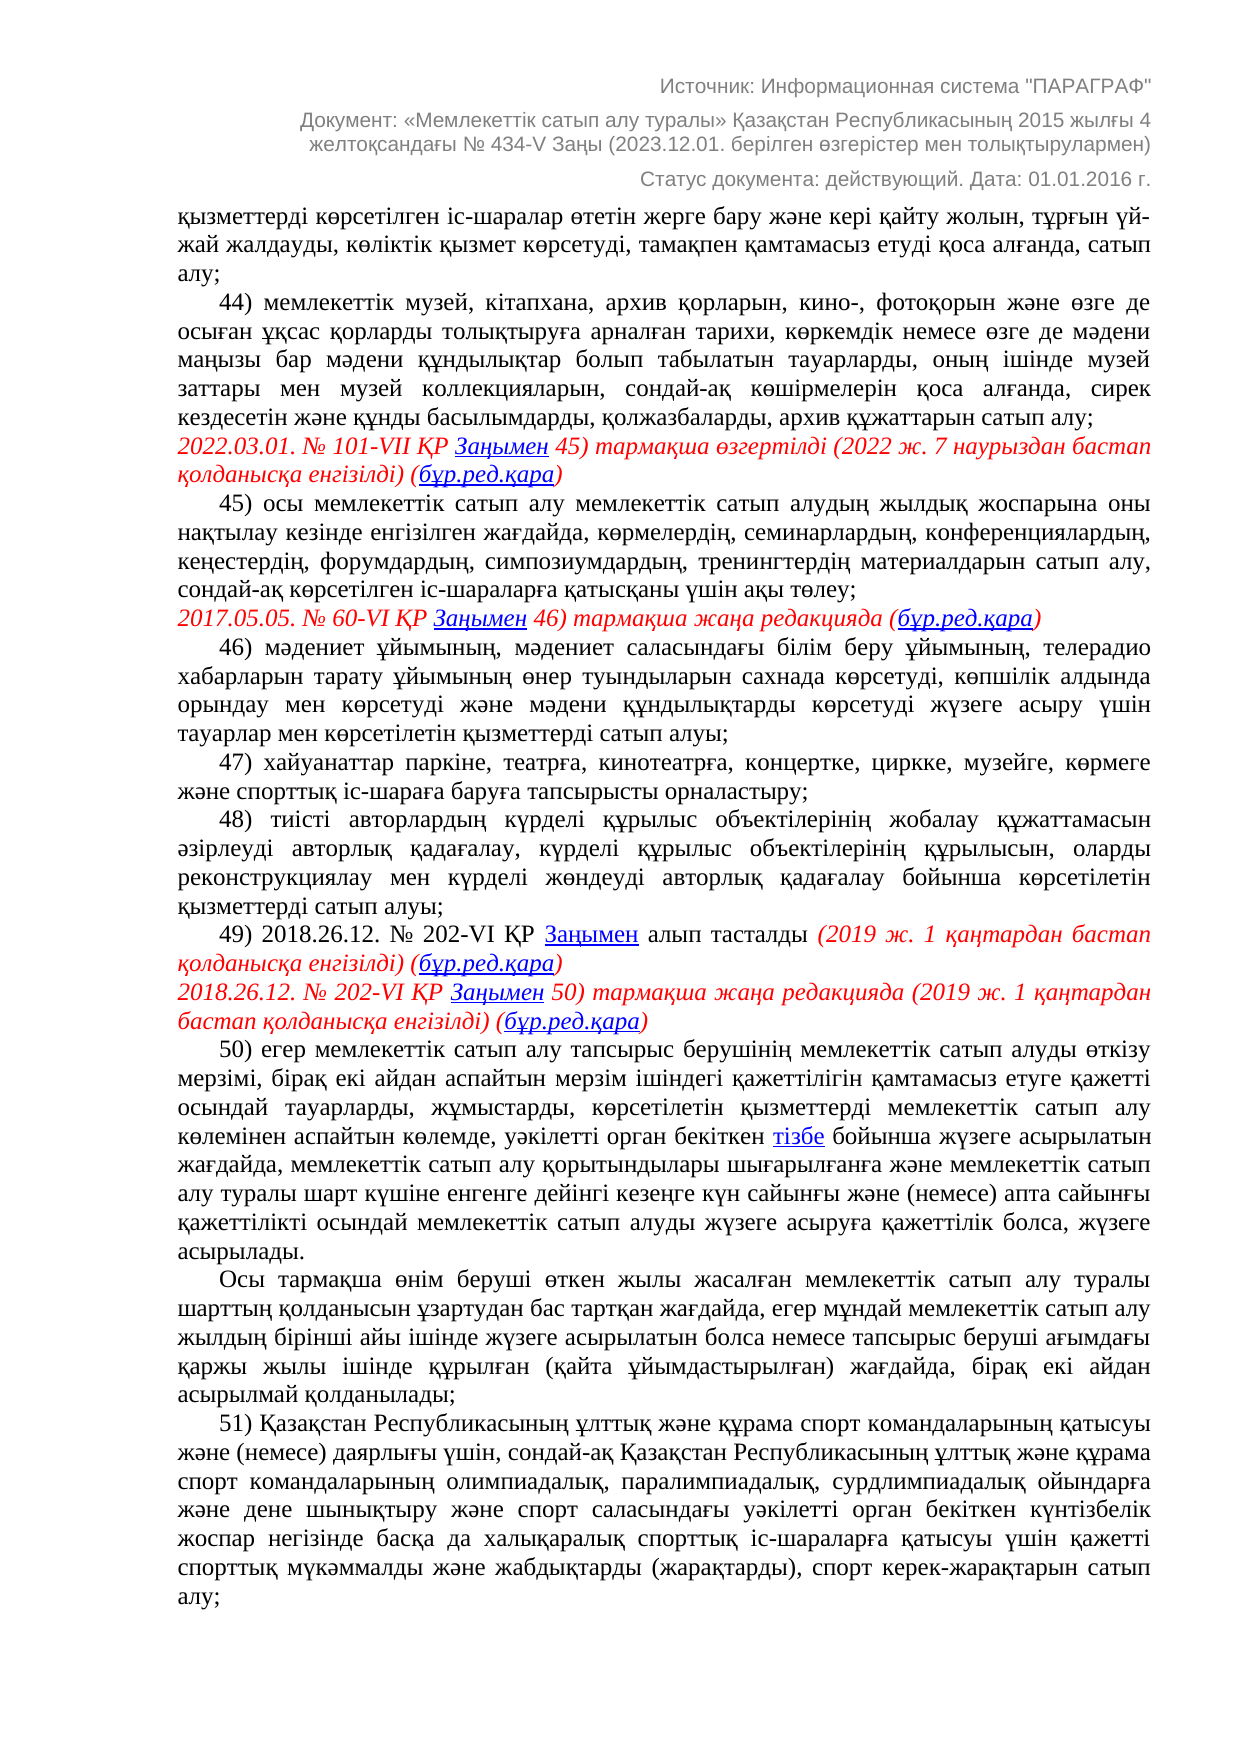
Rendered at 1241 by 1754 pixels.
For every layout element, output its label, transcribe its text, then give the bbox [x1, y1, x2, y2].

text 2022.03.01. № 101-VII ҚР Заңымен 45) тармақша өзгертілді (2022 ж. 7 наурыздан бастап қолданысқа енгізілді) (бұр.ред.қара) [177, 431, 1152, 488]
text 45) осы мемлекеттік сатып алу мемлекеттік сатып алудың жылдық жоспарына оны нақтылау кезінде енгізілген жағдайда, көрмелердің, семинарлардың, конференциялардың, кеңестердің, форумдардың, симпозиумдардың, тренингтердің материалдарын сатып алу, сондай-ақ көрсетілген іс-шараларға қатысқаны үшін ақы төлеу; [177, 488, 1152, 603]
text Осы тармақша өнім беруші өткен жылы жасалған мемлекеттік сатып алу туралы шарттың қолданысын ұзартудан бас тартқан жағдайда, егер мұндай мемлекеттік сатып алу жылдың бірінші айы ішінде жүзеге асырылатын болса немесе тапсырыс беруші ағымдағы қаржы жылы ішінде құрылған (қайта ұйымдастырылған) жағдайда, бірақ екі айдан асырылмай қолданылады; [177, 1264, 1152, 1408]
text 51) Қазақстан Республикасының ұлттық және құрама спорт командаларының қатысуы және (немесе) даярлығы үшін, сондай-ақ Қазақстан Республикасының ұлттық және құрама спорт командаларының олимпиадалық, паралимпиадалық, сурдлимпиадалық ойындарға және дене шынықтыру және спорт саласындағы уәкілетті орган бекіткен күнтізбелік жоспар негізінде басқа да халықаралық спорттық іс-шараларға қатысуы үшін қажетті спорттық мүкәммалды және жабдықтарды (жарақтарды), спорт керек-жарақтарын сатып алу; [177, 1408, 1152, 1609]
text 44) мемлекеттік музей, кітапхана, архив қорларын, кино-, фотоқорын және өзге де осыған ұқсас қорларды толықтыруға арналған тарихи, көркемдік немесе өзге де мәдени маңызы бар мәдени құндылықтар болып табылатын тауарларды, оның ішінде музей заттары мен музей коллекцияларын, сондай-ақ көшірмелерін қоса алғанда, сирек кездесетін және құнды басылымдарды, қолжазбаларды, архив құжаттарын сатып алу; [177, 287, 1152, 431]
text 46) мәдениет ұйымының, мәдениет саласындағы білім беру ұйымының, телерадио хабарларын тарату ұйымының өнер туындыларын сахнада көрсетуді, көпшілік алдында орындау мен көрсетуді және мәдени құндылықтарды көрсетуді жүзеге асыру үшін тауарлар мен көрсетілетін қызметтерді сатып алуы; [177, 632, 1152, 747]
text 50) егер мемлекеттік сатып алу тапсырыс берушінің мемлекеттік сатып алуды өткізу мерзімі, бірақ екі айдан аспайтын мерзім ішіндегі қажеттілігін қамтамасыз етуге қажетті осындай тауарларды, жұмыстарды, көрсетілетін қызметтерді мемлекеттік сатып алу көлемінен аспайтын көлемде, уәкілетті орган бекіткен тізбе бойынша жүзеге асырылатын жағдайда, мемлекеттік сатып алу қорытындылары шығарылғанға және мемлекеттік сатып алу туралы шарт күшіне енгенге дейінгі кезеңге күн сайынғы және (немесе) апта сайынғы қажеттілікті осындай мемлекеттік сатып алуды жүзеге асыруға қажеттілік болса, жүзеге асырылады. [177, 1034, 1152, 1264]
text 47) хайуанаттар паркіне, театрға, кинотеатрға, концертке, циркке, музейге, көрмеге және спорттық іс-шараға баруға тапсырысты орналастыру; [177, 747, 1152, 804]
text 49) 2018.26.12. № 202-VІ ҚР Заңымен алып тасталды (2019 ж. 1 қаңтардан бастап қолданысқа енгізілді) (бұр.ред.қара) [177, 919, 1152, 977]
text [177, 201, 1152, 287]
text 2018.26.12. № 202-VІ ҚР Заңымен 50) тармақша жаңа редакцияда (2019 ж. 1 қаңтардан бастап қолданысқа енгізілді) (бұр.ред.қара) [177, 977, 1152, 1034]
text 2017.05.05. № 60-VІ ҚР Заңымен 46) тармақша жаңа редакцияда (бұр.ред.қара) [177, 603, 1152, 632]
text 48) тиісті авторлардың күрделі құрылыс объектілерінің жобалау құжаттамасын әзірлеуді авторлық қадағалау, күрделі құрылыс объектілерінің құрылысын, оларды реконструкциялау мен күрделі жөндеуді авторлық қадағалау бойынша көрсетілетін қызметтерді сатып алуы; [177, 804, 1152, 919]
